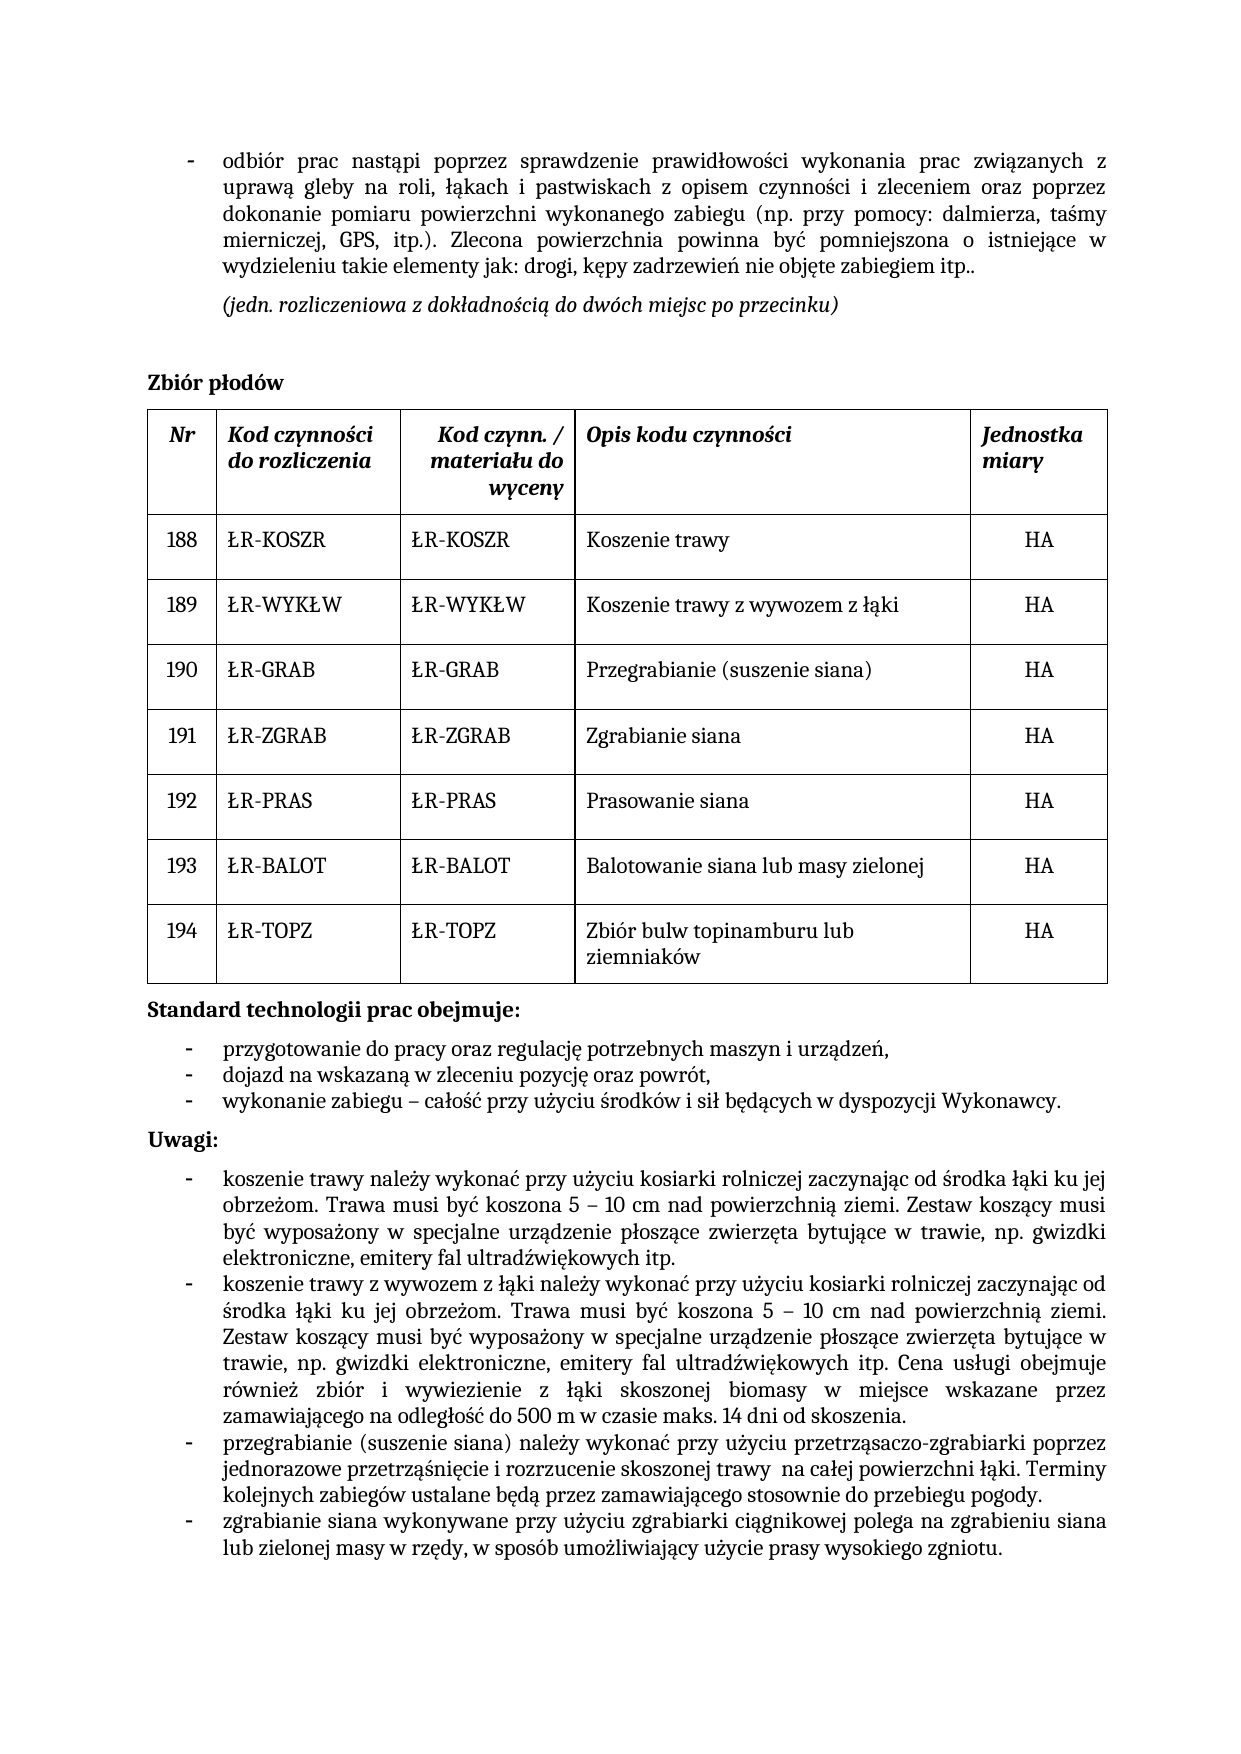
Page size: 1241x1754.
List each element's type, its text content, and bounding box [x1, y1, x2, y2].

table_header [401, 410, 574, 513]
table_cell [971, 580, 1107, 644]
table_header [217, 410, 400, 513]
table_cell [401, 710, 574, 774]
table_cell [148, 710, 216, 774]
list zgrabianie siana wykonywane przy użyciu zgrabiarki ciągnikowej polega na zgrabieniu siana lub zielonej masy w rzędy, w sposób umożliwiający użycie prasy wysokiego zgniotu. [185, 1508, 1107, 1561]
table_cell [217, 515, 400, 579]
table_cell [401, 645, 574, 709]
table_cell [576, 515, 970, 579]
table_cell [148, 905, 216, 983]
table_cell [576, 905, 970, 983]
text Uwagi: [148, 1127, 1107, 1153]
text Standard technologii prac obejmuje: [148, 996, 1107, 1023]
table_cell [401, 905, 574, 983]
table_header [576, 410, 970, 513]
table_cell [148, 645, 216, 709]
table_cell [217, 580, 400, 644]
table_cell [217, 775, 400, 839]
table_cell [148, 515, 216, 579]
list przegrabianie (suszenie siana) należy wykonać przy użyciu przetrząsaczo-zgrabiarki poprzez jednorazowe przetrząśnięcie i rozrzucenie skoszonej trawy na całej powierzchni łąki. Terminy kolejnych zabiegów ustalane będą przez zamawiającego stosownie do przebiegu pogody. [185, 1429, 1107, 1508]
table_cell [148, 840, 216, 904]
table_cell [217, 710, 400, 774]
list przygotowanie do pracy oraz regulację potrzebnych maszyn i urządzeń, [185, 1035, 1107, 1062]
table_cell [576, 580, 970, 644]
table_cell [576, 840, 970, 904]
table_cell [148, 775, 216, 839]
text Zbiór płodów [148, 369, 1107, 396]
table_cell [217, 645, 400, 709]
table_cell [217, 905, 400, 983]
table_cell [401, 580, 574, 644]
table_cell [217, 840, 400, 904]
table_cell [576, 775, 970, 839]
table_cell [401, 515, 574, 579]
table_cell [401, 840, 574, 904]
list dojazd na wskazaną w zleceniu pozycję oraz powrót, [185, 1062, 1107, 1088]
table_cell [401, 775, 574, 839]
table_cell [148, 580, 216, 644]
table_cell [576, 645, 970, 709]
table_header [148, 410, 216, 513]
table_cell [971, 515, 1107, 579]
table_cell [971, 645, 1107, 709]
list koszenie trawy należy wykonać przy użyciu kosiarki rolniczej zaczynając od środka łąki ku jej obrzeżom. Trawa musi być koszona 5 – 10 cm nad powierzchnią ziemi. Zestaw koszący musi być wyposażony w specjalne urządzenie płoszące zwierzęta bytujące w trawie, np. gwizdki elektroniczne, emitery fal ultradźwiękowych itp. [185, 1166, 1107, 1271]
text (jedn. rozliczeniowa z dokładnością do dwóch miejsc po przecinku) [148, 292, 1107, 318]
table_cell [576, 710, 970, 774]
list wykonanie zabiegu – całość przy użyciu środków i sił będących w dyspozycji Wykonawcy. [185, 1088, 1107, 1114]
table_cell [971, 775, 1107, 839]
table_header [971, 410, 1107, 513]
list koszenie trawy z wywozem z łąki należy wykonać przy użyciu kosiarki rolniczej zaczynając od środka łąki ku jej obrzeżom. Trawa musi być koszona 5 – 10 cm nad powierzchnią ziemi. Zestaw koszący musi być wyposażony w specjalne urządzenie płoszące zwierzęta bytujące w trawie, np. gwizdki elektroniczne, emitery fal ultradźwiękowych itp. Cena usługi obejmuje również zbiór i wywiezienie z łąki skoszonej biomasy w miejsce wskazane przez zamawiającego na odległość do 500 m w czasie maks. 14 dni od skoszenia. [185, 1271, 1107, 1429]
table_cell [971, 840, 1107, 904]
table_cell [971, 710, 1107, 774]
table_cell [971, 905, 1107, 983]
list odbiór prac nastąpi poprzez sprawdzenie prawidłowości wykonania prac związanych z uprawą gleby na roli, łąkach i pastwiskach z opisem czynności i zleceniem oraz poprzez dokonanie pomiaru powierzchni wykonanego zabiegu (np. przy pomocy: dalmierza, taśmy mierniczej, GPS, itp.). Zlecona powierzchnia powinna być pomniejszona o istniejące w wydzieleniu takie elementy jak: drogi, kępy zadrzewień nie objęte zabiegiem itp.. [185, 148, 1107, 279]
